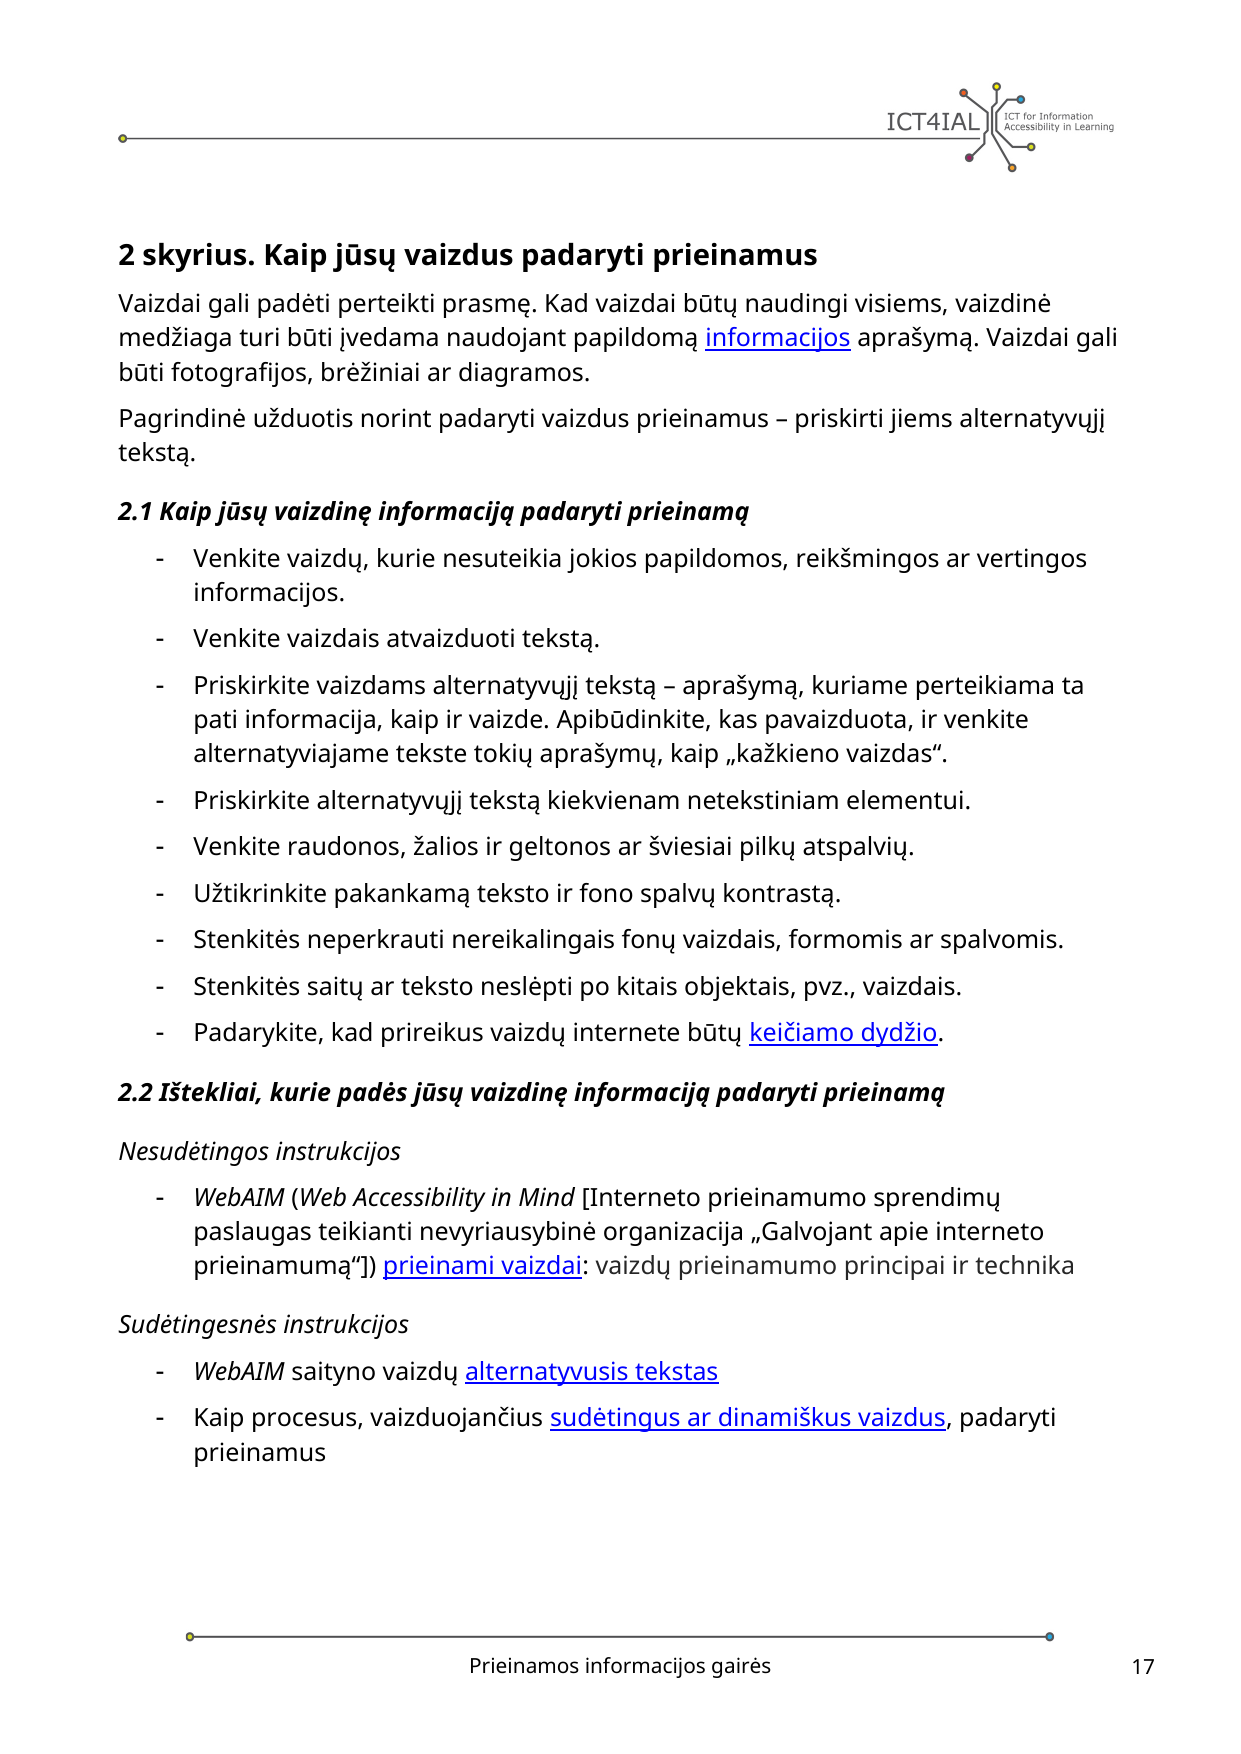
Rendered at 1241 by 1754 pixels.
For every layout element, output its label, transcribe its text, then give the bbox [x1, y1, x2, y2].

list Užtikrinkite pakankamą teksto ir fono spalvų kontrastą. [156, 875, 1122, 909]
list Stenkitės neperkrauti nereikalingais fonų vaizdais, formomis ar spalvomis. [156, 922, 1122, 956]
picture [118, 73, 1125, 181]
text Vaizdai gali padėti perteikti prasmę. Kad vaizdai būtų naudingi visiems, vaizdinė medžiaga turi būti įvedama naudojant papildomą informacijos aprašymą. Vaizdai gali būti fotografijos, brėžiniai ar diagramos. [118, 286, 1122, 388]
list Kaip procesus, vaizduojančius sudėtingus ar dinamiškus vaizdus, padaryti prieinamus [156, 1400, 1122, 1468]
list WebAIM (Web Accessibility in Mind [Interneto prieinamumo sprendimų paslaugas teikianti nevyriausybinė organizacija „Galvojant apie interneto prieinamumą“]) prieinami vaizdai: vaizdų prieinamumo principai ir technika [156, 1180, 1122, 1282]
list Venkite raudonos, žalios ir geltonos ar šviesiai pilkų atspalvių. [156, 829, 1122, 863]
subtitle Nesudėtingos instrukcijos [118, 1133, 1122, 1167]
picture [185, 1620, 1055, 1652]
list Venkite vaizdais atvaizduoti tekstą. [156, 621, 1122, 655]
subtitle 2.1 Kaip jūsų vaizdinę informaciją padaryti prieinamą [118, 494, 1122, 528]
text Pagrindinė užduotis norint padaryti vaizdus prieinamus – priskirti jiems alternatyvųjį tekstą. [118, 401, 1122, 469]
subtitle 2.2 Ištekliai, kurie padės jūsų vaizdinę informaciją padaryti prieinamą [118, 1074, 1122, 1108]
list WebAIM saityno vaizdų alternatyvusis tekstas [156, 1353, 1122, 1388]
list Venkite vaizdų, kurie nesuteikia jokios papildomos, reikšmingos ar vertingos informacijos. [156, 540, 1122, 608]
subtitle Sudėtingesnės instrukcijos [118, 1307, 1122, 1341]
list Padarykite, kad prireikus vaizdų internete būtų keičiamo dydžio. [156, 1015, 1122, 1049]
subtitle 2 skyrius. Kaip jūsų vaizdus padaryti prieinamus [118, 234, 1122, 273]
list Priskirkite alternatyvųjį tekstą kiekvienam netekstiniam elementui. [156, 782, 1122, 816]
list Stenkitės saitų ar teksto neslėpti po kitais objektais, pvz., vaizdais. [156, 968, 1122, 1003]
list Priskirkite vaizdams alternatyvųjį tekstą – aprašymą, kuriame perteikiama ta pati informacija, kaip ir vaizde. Apibūdinkite, kas pavaizduota, ir venkite alternatyviajame tekste tokių aprašymų, kaip „kažkieno vaizdas“. [156, 668, 1122, 770]
